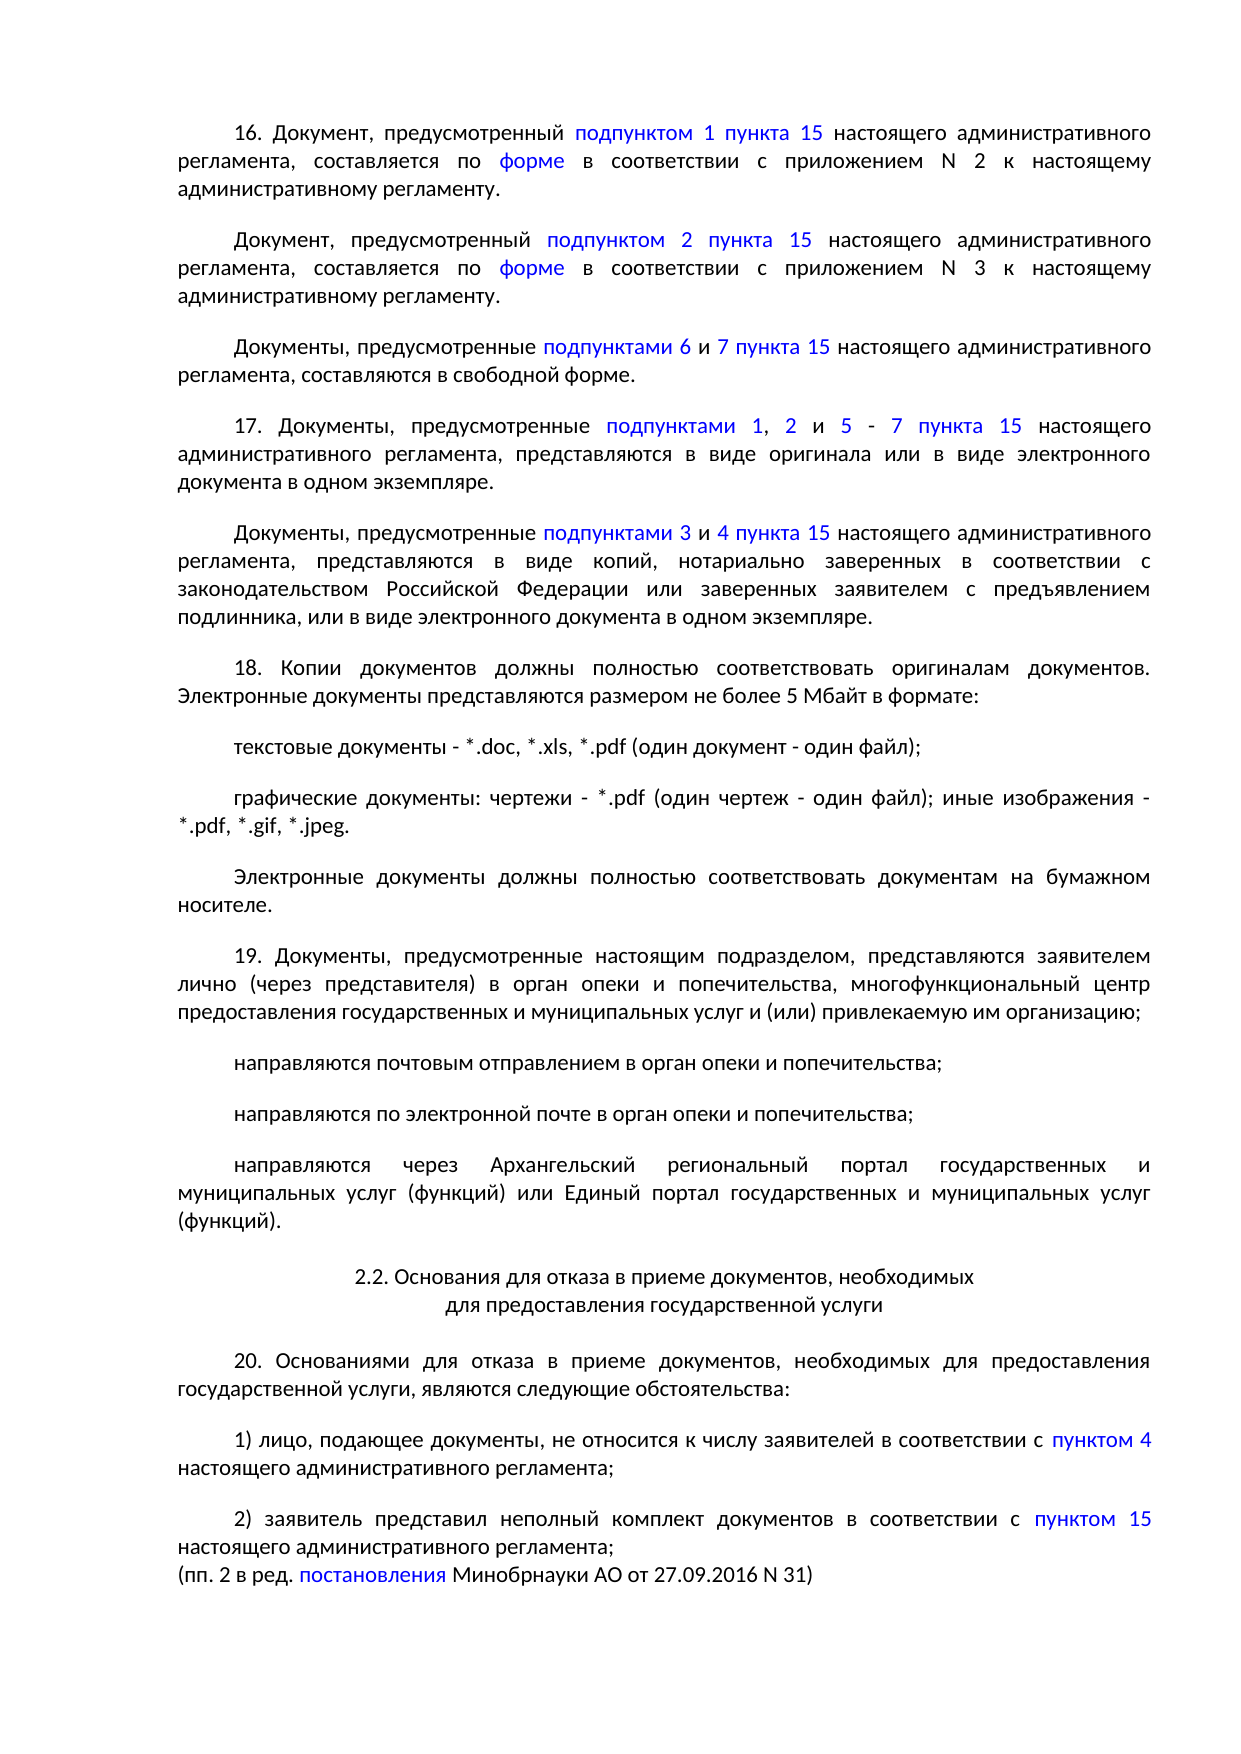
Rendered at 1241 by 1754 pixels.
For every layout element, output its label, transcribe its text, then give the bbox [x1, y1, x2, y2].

text текстовые документы - *.doc, *.xls, *.pdf (один документ - один файл); [177, 732, 1152, 760]
text 18. Копии документов должны полностью соответствовать оригиналам документов. Электронные документы представляются размером не более 5 Мбайт в формате: [177, 653, 1152, 709]
text Электронные документы должны полностью соответствовать документам на бумажном носителе. [177, 862, 1152, 918]
text 2.2. Основания для отказа в приеме документов, необходимых [177, 1262, 1152, 1290]
text Документ, предусмотренный подпунктом 2 пункта 15 настоящего административного регламента, составляется по форме в соответствии с приложением N 3 к настоящему административному регламенту. [177, 225, 1152, 309]
text 20. Основаниями для отказа в приеме документов, необходимых для предоставления государственной услуги, являются следующие обстоятельства: [177, 1346, 1152, 1402]
text 17. Документы, предусмотренные подпунктами 1, 2 и 5 - 7 пункта 15 настоящего административного регламента, представляются в виде оригинала или в виде электронного документа в одном экземпляре. [177, 411, 1152, 495]
text Документы, предусмотренные подпунктами 3 и 4 пункта 15 настоящего административного регламента, представляются в виде копий, нотариально заверенных в соответствии с законодательством Российской Федерации или заверенных заявителем с предъявлением подлинника, или в виде электронного документа в одном экземпляре. [177, 518, 1152, 630]
text (пп. 2 в ред. постановления Минобрнауки АО от 27.09.2016 N 31) [177, 1560, 1152, 1588]
text 2) заявитель представил неполный комплект документов в соответствии с пунктом 15 настоящего административного регламента; [177, 1504, 1152, 1560]
text 19. Документы, предусмотренные настоящим подразделом, представляются заявителем лично (через представителя) в орган опеки и попечительства, многофункциональный центр предоставления государственных и муниципальных услуг и (или) привлекаемую им организацию; [177, 941, 1152, 1025]
text графические документы: чертежи - *.pdf (один чертеж - один файл); иные изображения - *.pdf, *.gif, *.jpeg. [177, 783, 1152, 839]
text Документы, предусмотренные подпунктами 6 и 7 пункта 15 настоящего административного регламента, составляются в свободной форме. [177, 332, 1152, 388]
text 16. Документ, предусмотренный подпунктом 1 пункта 15 настоящего административного регламента, составляется по форме в соответствии с приложением N 2 к настоящему административному регламенту. [177, 118, 1152, 202]
text направляются по электронной почте в орган опеки и попечительства; [177, 1099, 1152, 1127]
text направляются почтовым отправлением в орган опеки и попечительства; [177, 1048, 1152, 1076]
text 1) лицо, подающее документы, не относится к числу заявителей в соответствии с пунктом 4 настоящего административного регламента; [177, 1425, 1152, 1481]
text для предоставления государственной услуги [177, 1290, 1152, 1318]
text направляются через Архангельский региональный портал государственных и муниципальных услуг (функций) или Единый портал государственных и муниципальных услуг (функций). [177, 1150, 1152, 1234]
